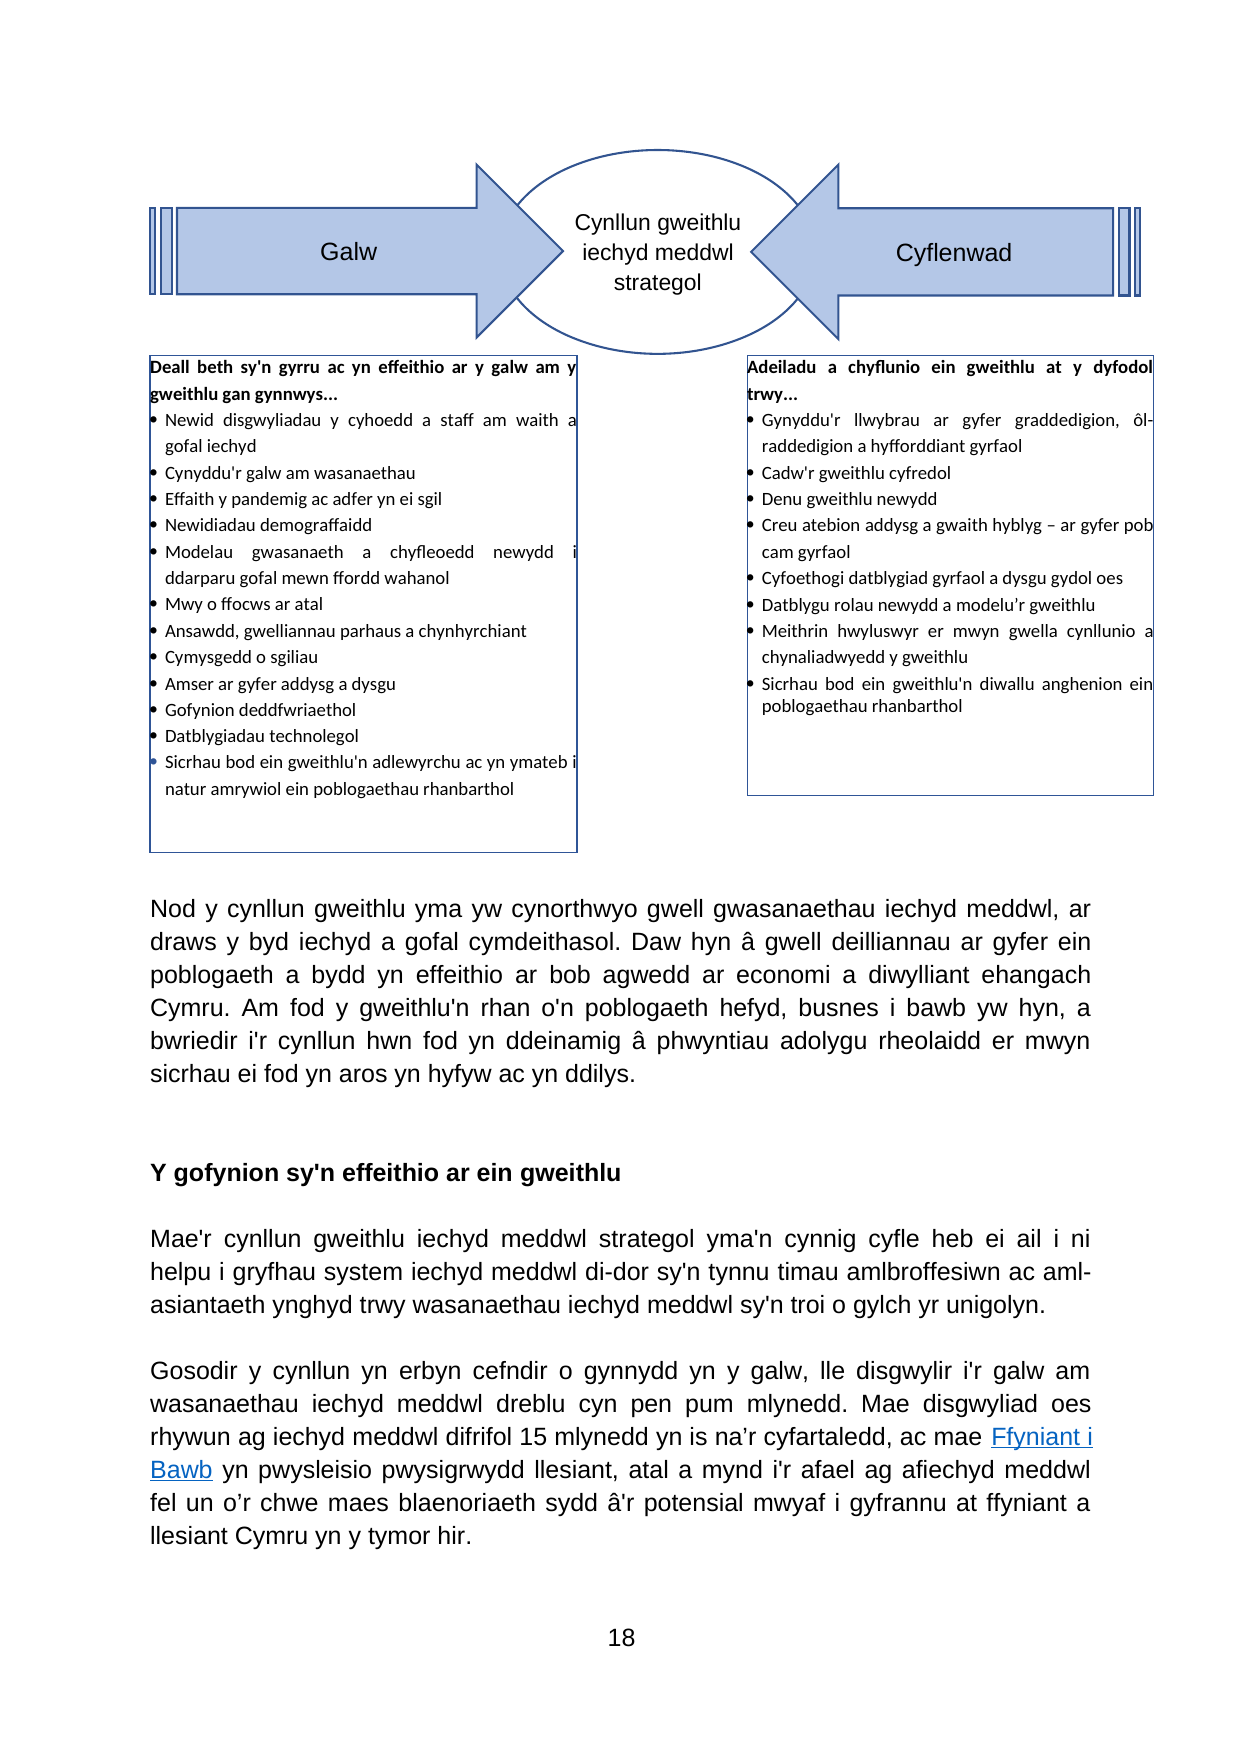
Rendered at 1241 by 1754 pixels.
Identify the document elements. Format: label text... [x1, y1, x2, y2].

text Mae'r cynllun gweithlu iechyd meddwl strategol yma'n cynnig cyfle heb ei ail i ni helpu i gryfhau system iechyd meddwl di-dor sy'n tynnu timau amlbroffesiwn ac aml-asiantaeth ynghyd trwy wasanaethau iechyd meddwl sy'n troi o gylch yr unigolyn. [150, 1224, 1093, 1319]
text Gosodir y cynllun yn erbyn cefndir o gynnydd yn y galw, lle disgwylir i'r galw am wasanaethau iechyd meddwl dreblu cyn pen pum mlynedd. Mae disgwyliad oes rhywun ag iechyd meddwl difrifol 15 mlynedd yn is na’r cyfartaledd, ac mae Ffyniant i Bawb yn pwysleisio pwysigrwydd llesiant, atal a mynd i'r afael ag afiechyd meddwl fel un o’r chwe maes blaenoriaeth sydd â'r potensial mwyaf i gyfrannu at ffyniant a llesiant Cymru yn y tymor hir. [150, 1356, 1093, 1550]
subtitle Y gofynion sy'n effeithio ar ein gweithlu [150, 1158, 1093, 1187]
text Nod y cynllun gweithlu yma yw cynorthwyo gwell gwasanaethau iechyd meddwl, ar draws y byd iechyd a gofal cymdeithasol. Daw hyn â gwell deilliannau ar gyfer ein poblogaeth a bydd yn effeithio ar bob agwedd ar economi a diwylliant ehangach Cymru. Am fod y gweithlu'n rhan o'n poblogaeth hefyd, busnes i bawb yw hyn, a bwriedir i'r cynllun hwn fod yn ddeinamig â phwyntiau adolygu rheolaidd er mwyn sicrhau ei fod yn aros yn hyfyw ac yn ddilys. [150, 894, 1093, 1087]
